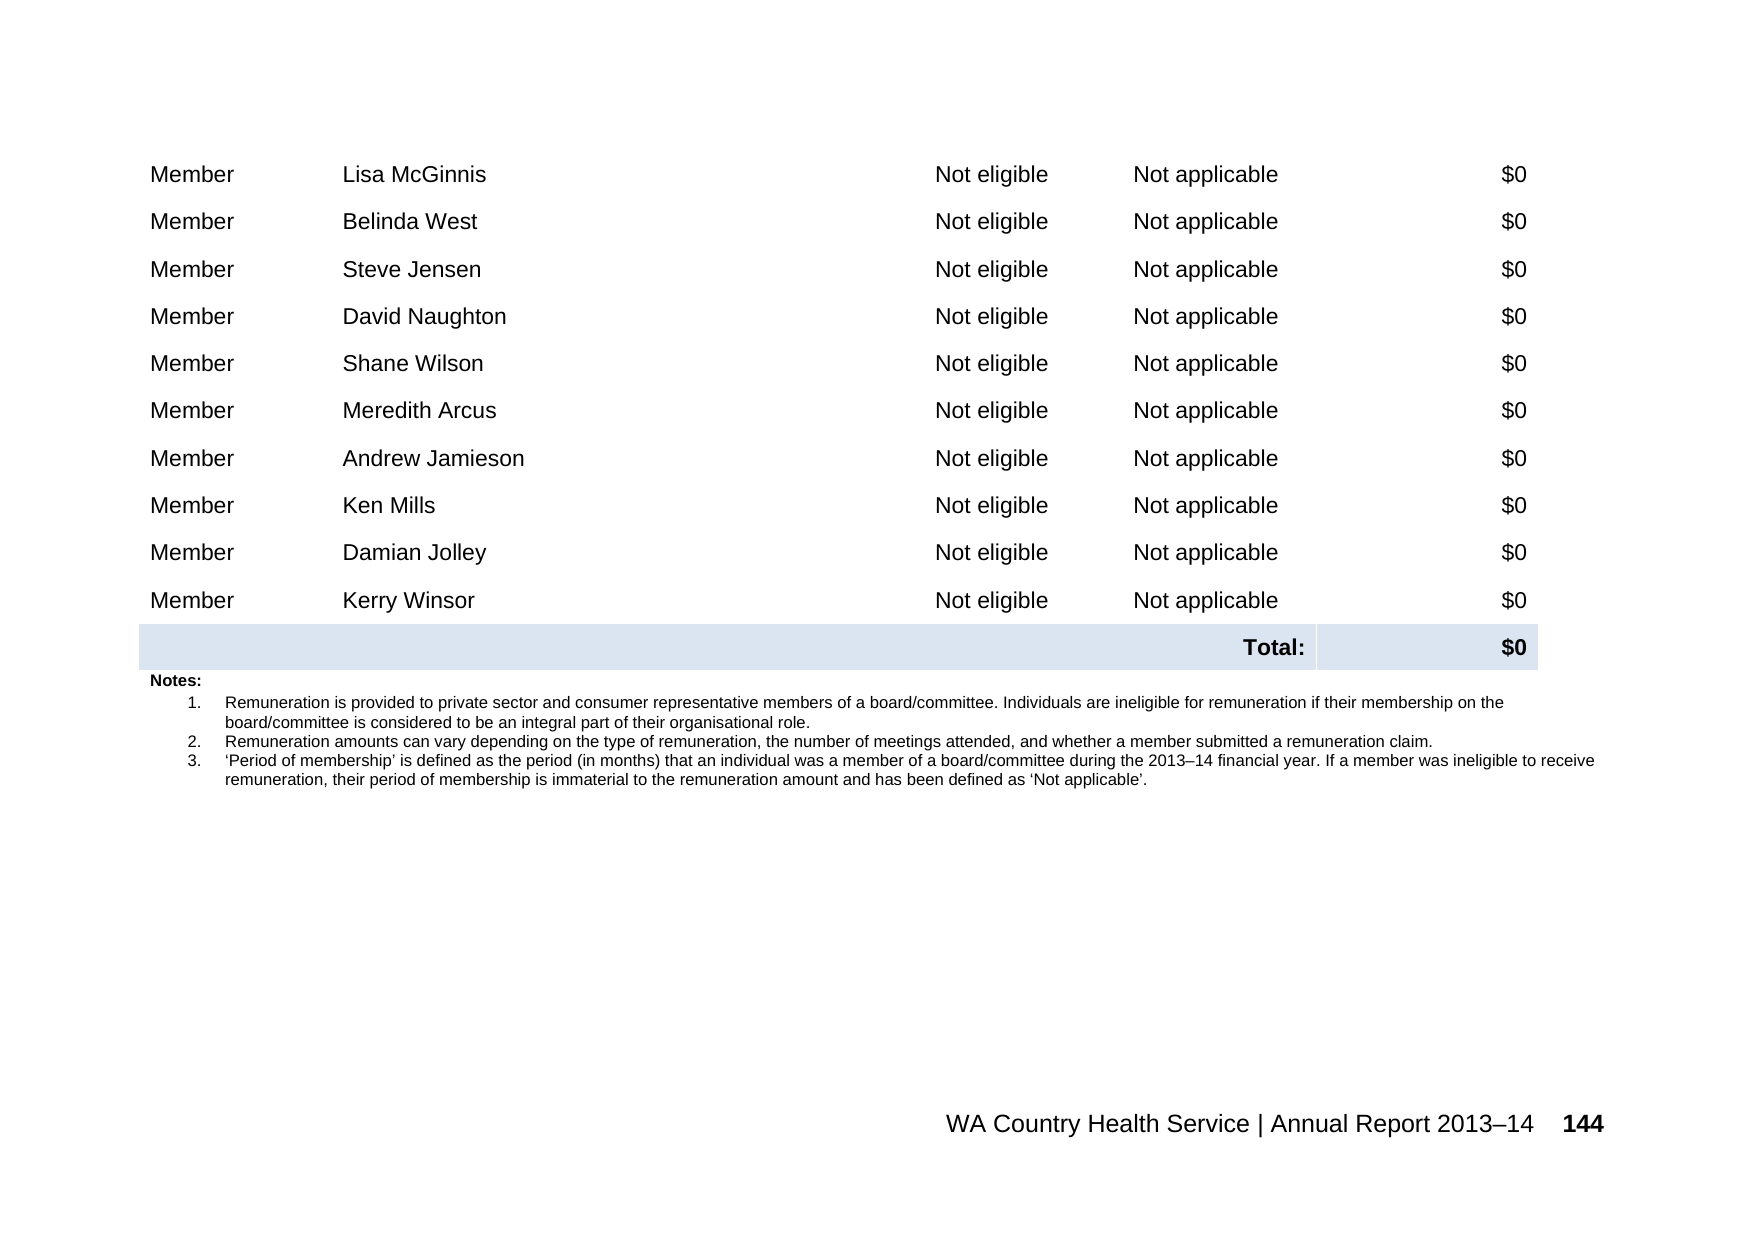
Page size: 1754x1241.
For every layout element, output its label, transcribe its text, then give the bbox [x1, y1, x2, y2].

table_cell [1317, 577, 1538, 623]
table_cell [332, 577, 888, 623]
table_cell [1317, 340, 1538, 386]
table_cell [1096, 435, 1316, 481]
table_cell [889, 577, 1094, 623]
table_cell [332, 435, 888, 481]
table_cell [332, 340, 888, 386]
list ‘Period of membership’ is defined as the period (in months) that an individual was a member of a board/committee during the 2013–14 financial year. If a member was ineligible to receive remuneration, their period of membership is immaterial to the remuneration amount and has been defined as ‘Not applicable’. [187, 751, 1604, 789]
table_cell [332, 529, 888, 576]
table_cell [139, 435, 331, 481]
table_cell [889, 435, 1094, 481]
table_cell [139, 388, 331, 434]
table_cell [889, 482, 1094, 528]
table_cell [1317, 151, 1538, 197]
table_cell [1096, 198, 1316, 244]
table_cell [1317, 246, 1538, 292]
list Remuneration amounts can vary depending on the type of remuneration, the number of meetings attended, and whether a member submitted a remuneration claim. [187, 732, 1604, 751]
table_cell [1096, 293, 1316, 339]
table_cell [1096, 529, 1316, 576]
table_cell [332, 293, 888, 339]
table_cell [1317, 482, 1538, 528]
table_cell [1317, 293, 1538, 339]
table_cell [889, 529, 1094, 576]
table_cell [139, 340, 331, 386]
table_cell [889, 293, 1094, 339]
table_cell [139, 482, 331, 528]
list Remuneration is provided to private sector and consumer representative members of a board/committee. Individuals are ineligible for remuneration if their membership on the board/committee is considered to be an integral part of their organisational role. [187, 693, 1604, 732]
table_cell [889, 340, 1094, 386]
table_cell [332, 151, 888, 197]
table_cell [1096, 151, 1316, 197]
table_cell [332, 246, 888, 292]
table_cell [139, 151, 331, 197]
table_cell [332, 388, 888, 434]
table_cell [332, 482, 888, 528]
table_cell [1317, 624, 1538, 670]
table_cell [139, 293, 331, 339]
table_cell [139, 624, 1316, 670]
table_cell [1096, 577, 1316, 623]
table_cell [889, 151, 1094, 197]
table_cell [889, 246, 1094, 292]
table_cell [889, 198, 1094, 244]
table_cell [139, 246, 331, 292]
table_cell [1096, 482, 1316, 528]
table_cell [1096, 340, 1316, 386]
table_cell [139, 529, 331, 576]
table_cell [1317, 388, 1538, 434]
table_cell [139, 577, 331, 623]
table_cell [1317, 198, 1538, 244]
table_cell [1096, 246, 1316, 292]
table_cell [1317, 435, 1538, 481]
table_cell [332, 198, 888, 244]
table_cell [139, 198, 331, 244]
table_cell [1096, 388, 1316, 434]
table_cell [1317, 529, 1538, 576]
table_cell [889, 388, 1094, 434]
text Notes: [150, 671, 1604, 690]
